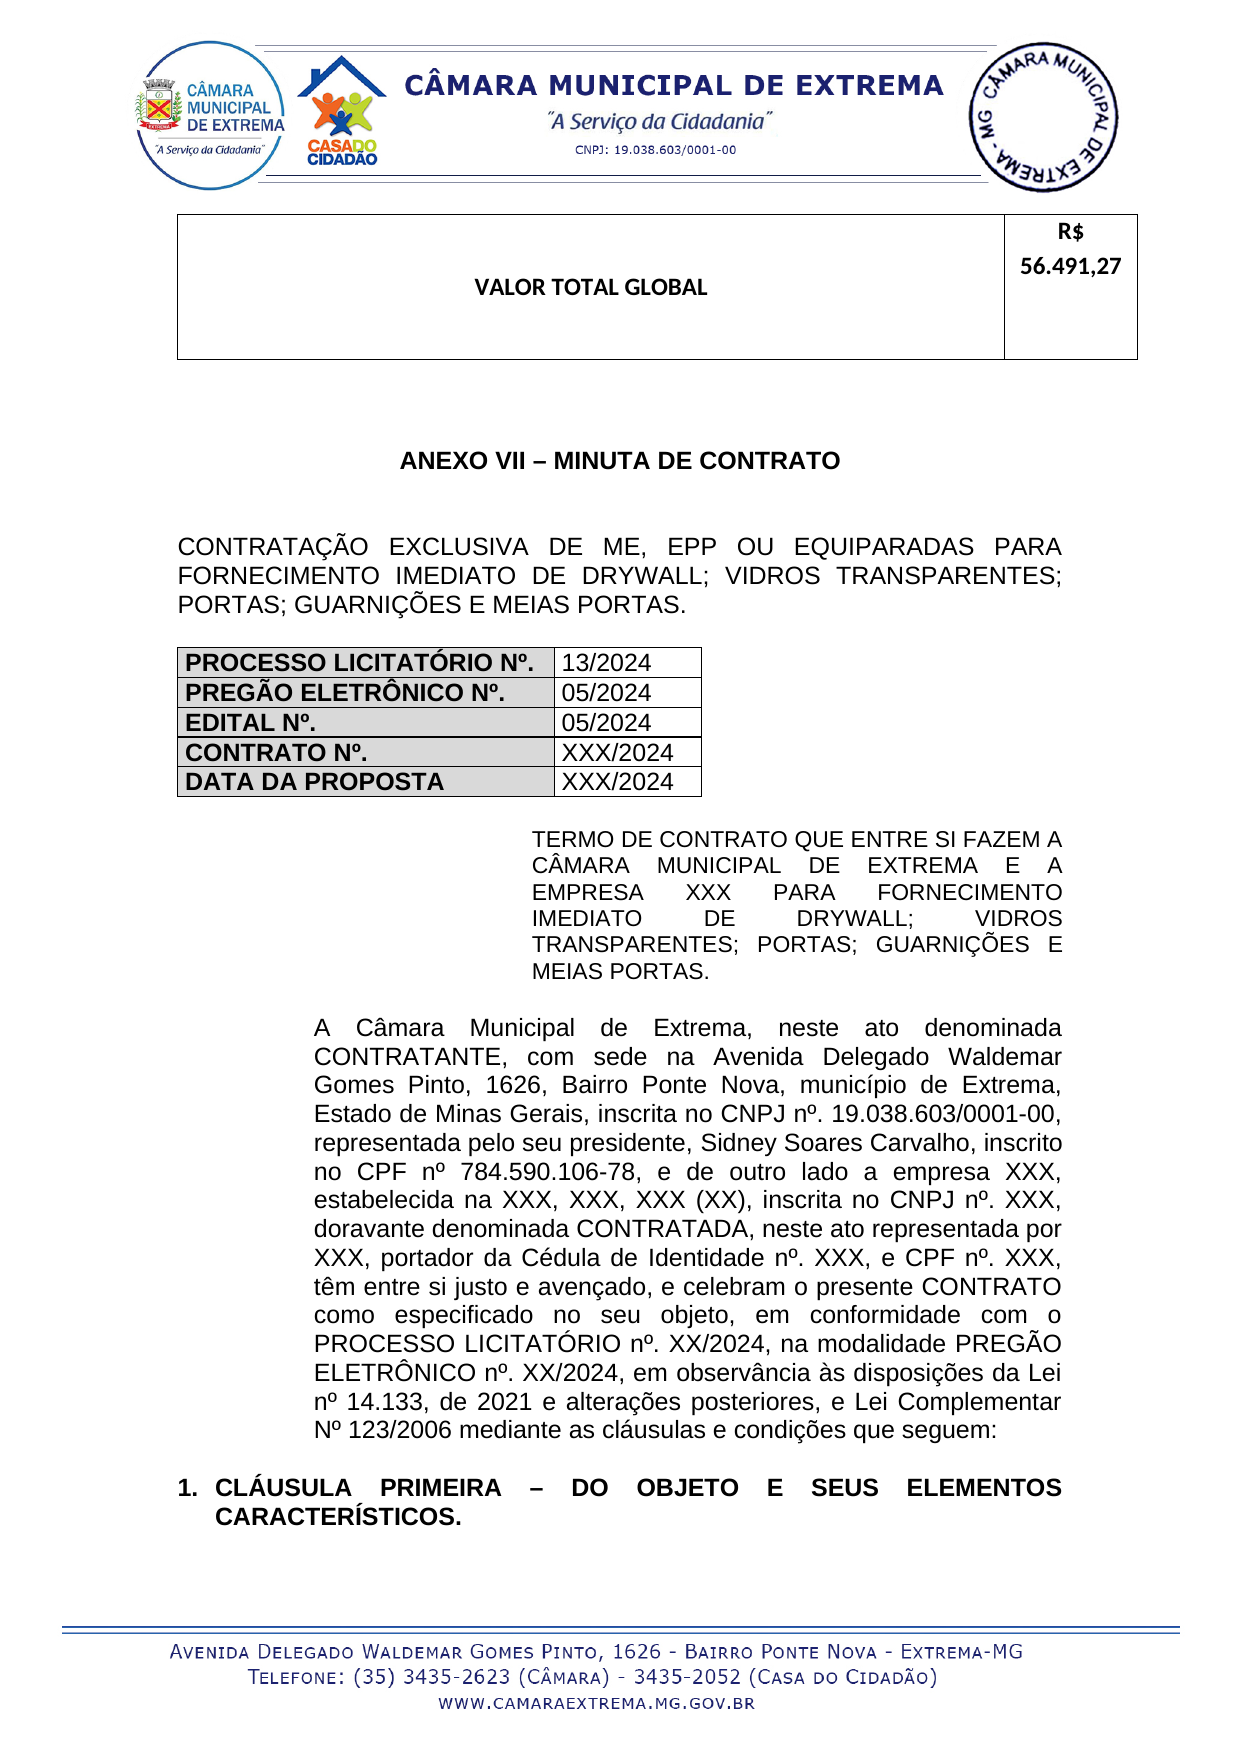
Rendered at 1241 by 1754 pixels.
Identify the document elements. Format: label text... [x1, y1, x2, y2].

table_cell XXX/2024 [555, 738, 701, 766]
text A Câmara Municipal de Extrema, neste ato denominada CONTRATANTE, com sede na Avenida Delegado Waldemar Gomes Pinto, 1626, Bairro Ponte Nova, município de Extrema, Estado de Minas Gerais, inscrita no CNPJ nº. 19.038.603/0001-00, representada pelo seu presidente, Sidney Soares Carvalho, inscrito no CPF nº 784.590.106-78, e de outro lado a empresa XXX, estabelecida na XXX, XXX, XXX (XX), inscrita no CNPJ nº. XXX, doravante denominada CONTRATADA, neste ato representada por XXX, portador da Cédula de Identidade nº. XXX, e CPF nº. XXX, têm entre si justo e avençado, e celebram o presente CONTRATO como especificado no seu objeto, em conformidade com o PROCESSO LICITATÓRIO nº. XX/2024, na modalidade PREGÃO ELETRÔNICO nº. XX/2024, em observância às disposições da Lei nº 14.133, de 2021 e alterações posteriores, e Lei Complementar Nº 123/2006 mediante as cláusulas e condições que seguem: [314, 1013, 1063, 1444]
table_cell DATA DA PROPOSTA [178, 767, 554, 796]
table_cell 05/2024 [555, 678, 701, 707]
table_cell XXX/2024 [555, 767, 701, 796]
table_cell VALOR TOTAL GLOBAL [178, 215, 1004, 358]
list CLÁUSULA PRIMEIRA – DO OBJETO E SEUS ELEMENTOS CARACTERÍSTICOS. [177, 1473, 1063, 1530]
text ANEXO VII – MINUTA DE CONTRATO [177, 446, 1063, 474]
table_cell CONTRATO Nº. [178, 738, 554, 766]
table_cell R$ 56.491,27 [1005, 215, 1137, 358]
table_cell 05/2024 [555, 708, 701, 736]
table_cell PREGÃO ELETRÔNICO Nº. [178, 678, 554, 707]
table_cell EDITAL Nº. [178, 708, 554, 736]
picture [46, 1615, 1194, 1724]
text TERMO DE CONTRATO QUE ENTRE SI FAZEM A CÂMARA MUNICIPAL DE EXTREMA E A EMPRESA XXX PARA FORNECIMENTO IMEDIATO DE DRYWALL; VIDROS TRANSPARENTES; PORTAS; GUARNIÇÕES E MEIAS PORTAS. [532, 826, 1063, 984]
table_header 13/2024 [555, 648, 701, 677]
picture [124, 30, 1123, 221]
text CONTRATAÇÃO EXCLUSIVA DE ME, EPP OU EQUIPARADAS PARA FORNECIMENTO IMEDIATO DE DRYWALL; VIDROS TRANSPARENTES; PORTAS; GUARNIÇÕES E MEIAS PORTAS. [177, 532, 1063, 618]
table_header PROCESSO LICITATÓRIO Nº. [178, 648, 554, 677]
